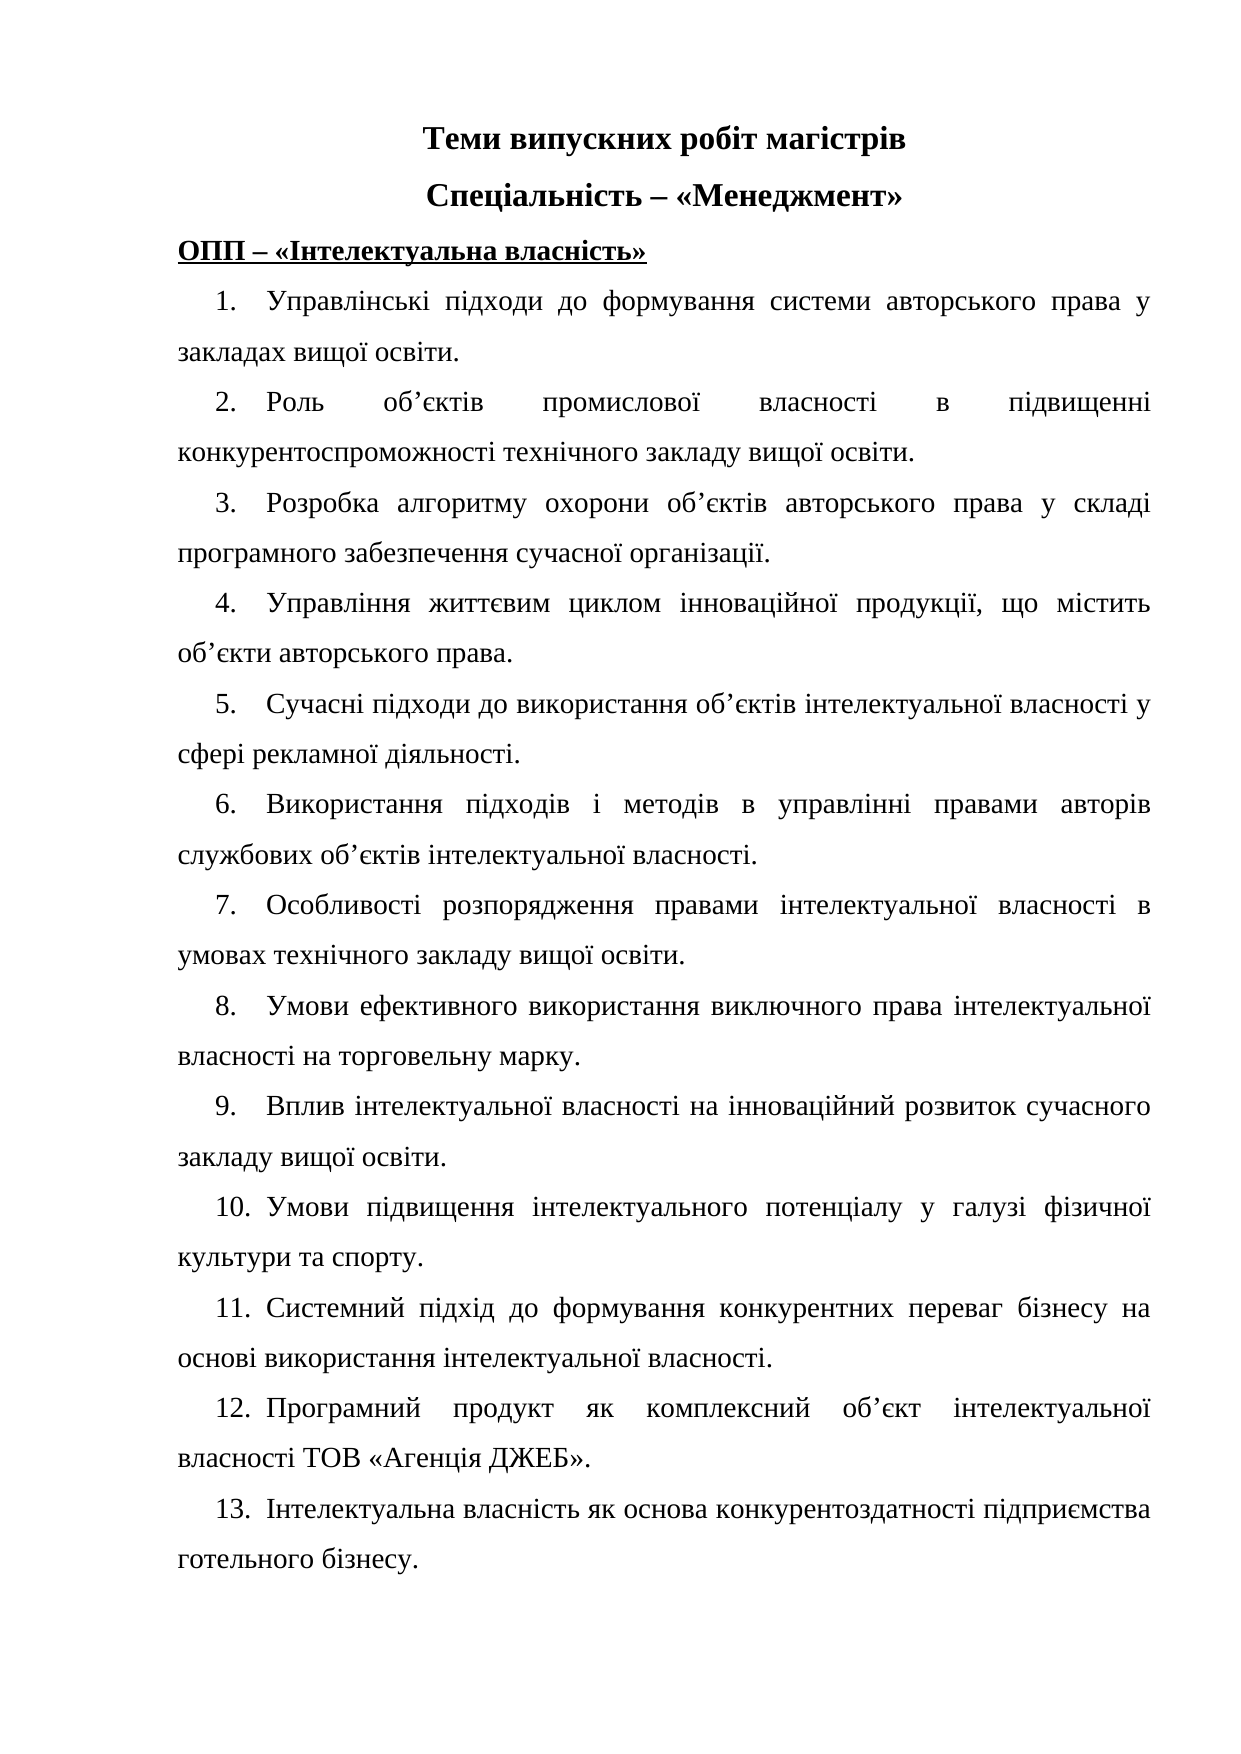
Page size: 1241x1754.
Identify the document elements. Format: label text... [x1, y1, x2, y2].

text Спеціальність – «Менеджмент» [177, 176, 1152, 214]
list Особливості розпорядження правами інтелектуальної власності в умовах технічного закладу вищої освіти. [177, 887, 1152, 971]
list Розробка алгоритму охорони об’єктів авторського права у складі програмного забезпечення сучасної організації. [177, 485, 1152, 568]
list Програмний продукт як комплексний об’єкт інтелектуальної власності ТОВ «Агенція ДЖЕБ». [177, 1390, 1152, 1474]
list Умови підвищення інтелектуального потенціалу у галузі фізичної культури та спорту. [177, 1189, 1152, 1273]
text Теми випускних робіт магістрів [177, 118, 1152, 156]
list Системний підхід до формування конкурентних переваг бізнесу на основі використання інтелектуальної власності. [177, 1290, 1152, 1373]
list Використання підходів і методів в управлінні правами авторів службових об’єктів інтелектуальної власності. [177, 787, 1152, 870]
list Вплив інтелектуальної власності на інноваційний розвиток сучасного закладу вищої освіти. [177, 1088, 1152, 1172]
list Роль об’єктів промислової власності в підвищенні конкурентоспроможності технічного закладу вищої освіти. [177, 384, 1152, 468]
text ОПП – «Інтелектуальна власність» [177, 233, 1152, 267]
list Управлінські підходи до формування системи авторського права у закладах вищої освіти. [177, 283, 1152, 367]
list Управління життєвим циклом інноваційної продукції, що містить об’єкти авторського права. [177, 585, 1152, 669]
list Умови ефективного використання виключного права інтелектуальної власності на торговельну марку. [177, 988, 1152, 1072]
list Сучасні підходи до використання об’єктів інтелектуальної власності у сфері рекламної діяльності. [177, 686, 1152, 770]
list Інтелектуальна власність як основа конкурентоздатності підприємства готельного бізнесу. [177, 1491, 1152, 1575]
